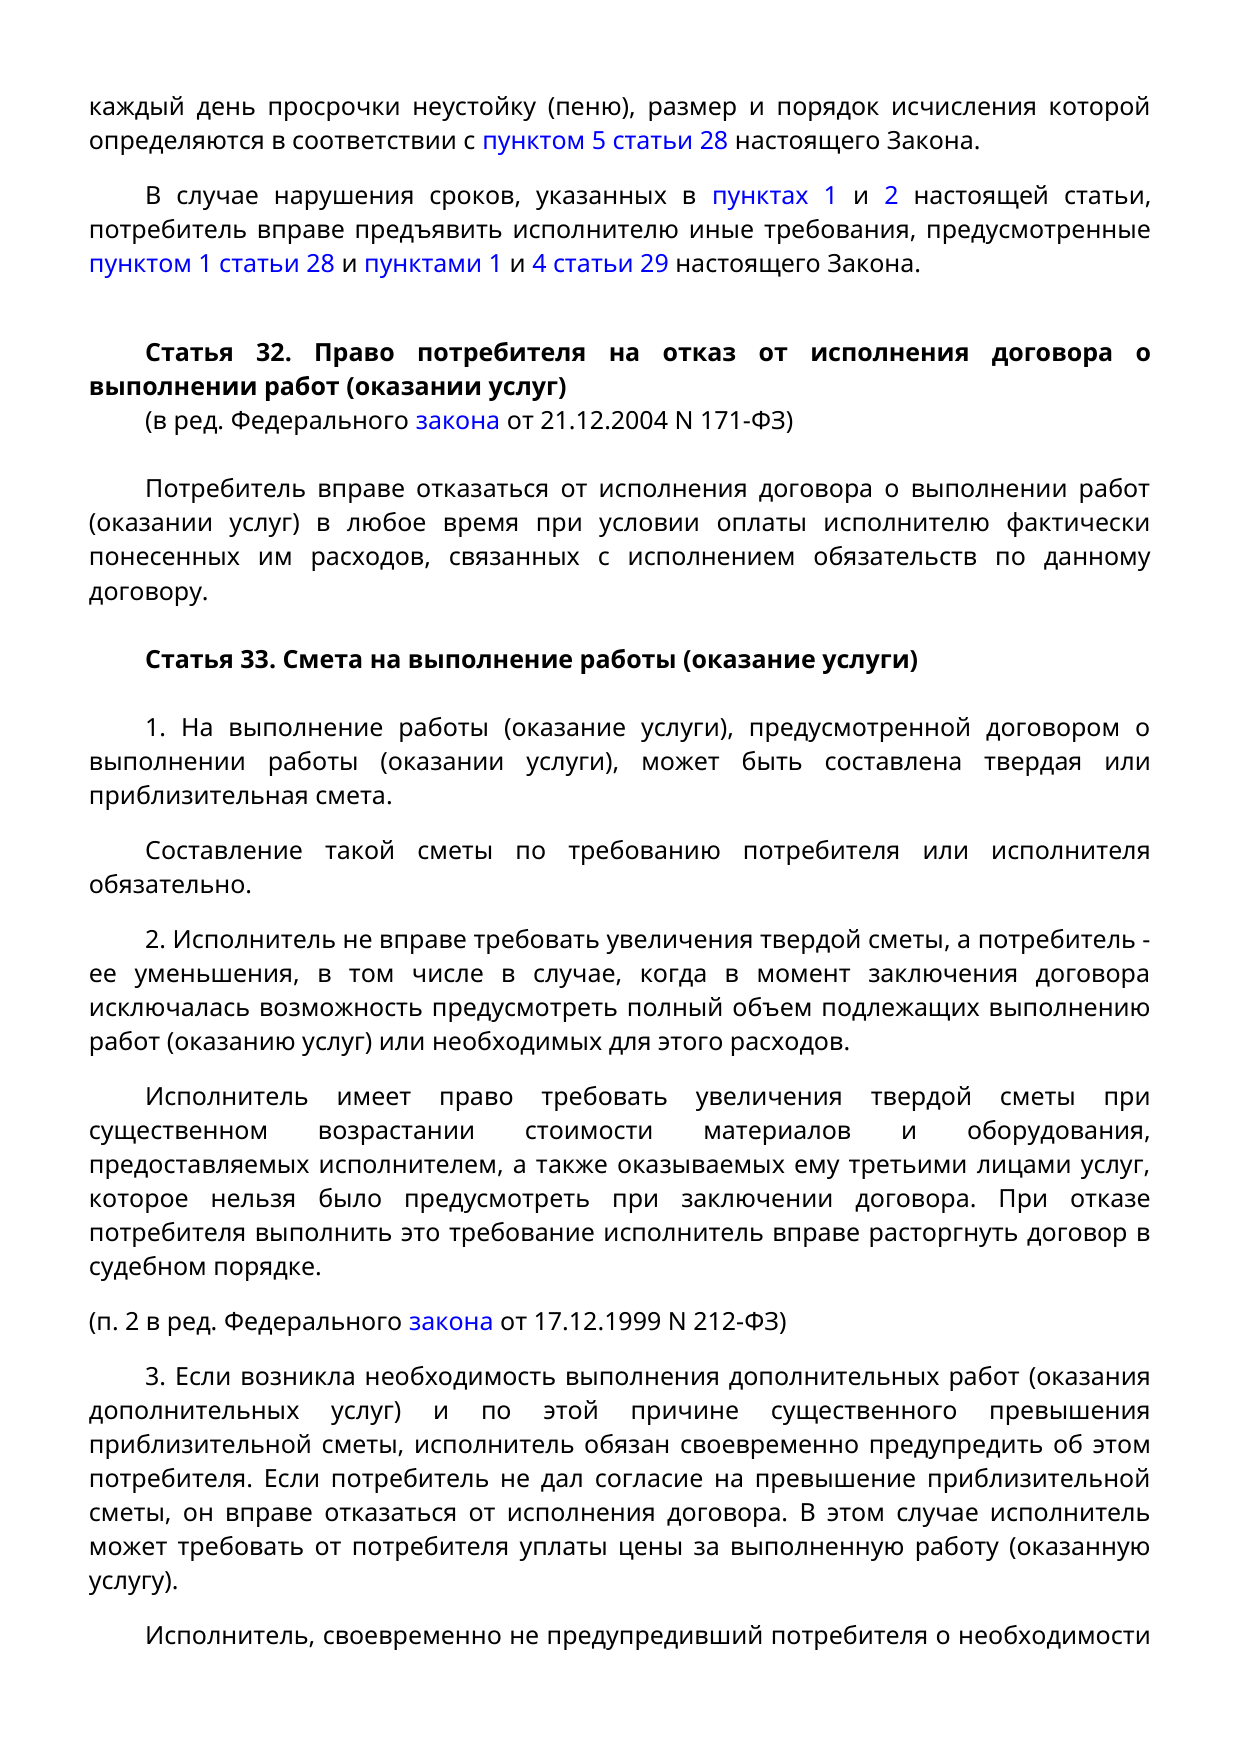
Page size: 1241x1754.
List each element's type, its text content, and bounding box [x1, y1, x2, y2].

text (в ред. Федерального закона от 21.12.2004 N 171-ФЗ) [89, 403, 1152, 437]
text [89, 89, 1152, 157]
title Статья 32. Право потребителя на отказ от исполнения договора о выполнении работ (оказании услуг) [89, 335, 1152, 403]
text (п. 2 в ред. Федерального закона от 17.12.1999 N 212-ФЗ) [89, 1304, 1152, 1338]
title Статья 33. Смета на выполнение работы (оказание услуги) [89, 641, 1152, 675]
text 1. На выполнение работы (оказание услуги), предусмотренной договором о выполнении работы (оказании услуги), может быть составлена твердая или приблизительная смета. [89, 709, 1152, 812]
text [89, 1618, 1152, 1652]
text Исполнитель имеет право требовать увеличения твердой сметы при существенном возрастании стоимости материалов и оборудования, предоставляемых исполнителем, а также оказываемых ему третьими лицами услуг, которое нельзя было предусмотреть при заключении договора. При отказе потребителя выполнить это требование исполнитель вправе расторгнуть договор в судебном порядке. [89, 1078, 1152, 1283]
text Потребитель вправе отказаться от исполнения договора о выполнении работ (оказании услуг) в любое время при условии оплаты исполнителю фактически понесенных им расходов, связанных с исполнением обязательств по данному договору. [89, 471, 1152, 607]
text В случае нарушения сроков, указанных в пунктах 1 и 2 настоящей статьи, потребитель вправе предъявить исполнителю иные требования, предусмотренные пунктом 1 статьи 28 и пунктами 1 и 4 статьи 29 настоящего Закона. [89, 178, 1152, 280]
text 3. Если возникла необходимость выполнения дополнительных работ (оказания дополнительных услуг) и по этой причине существенного превышения приблизительной сметы, исполнитель обязан своевременно предупредить об этом потребителя. Если потребитель не дал согласие на превышение приблизительной сметы, он вправе отказаться от исполнения договора. В этом случае исполнитель может требовать от потребителя уплаты цены за выполненную работу (оказанную услугу). [89, 1358, 1152, 1597]
text 2. Исполнитель не вправе требовать увеличения твердой сметы, а потребитель - ее уменьшения, в том числе в случае, когда в момент заключения договора исключалась возможность предусмотреть полный объем подлежащих выполнению работ (оказанию услуг) или необходимых для этого расходов. [89, 921, 1152, 1058]
text Составление такой сметы по требованию потребителя или исполнителя обязательно. [89, 832, 1152, 901]
